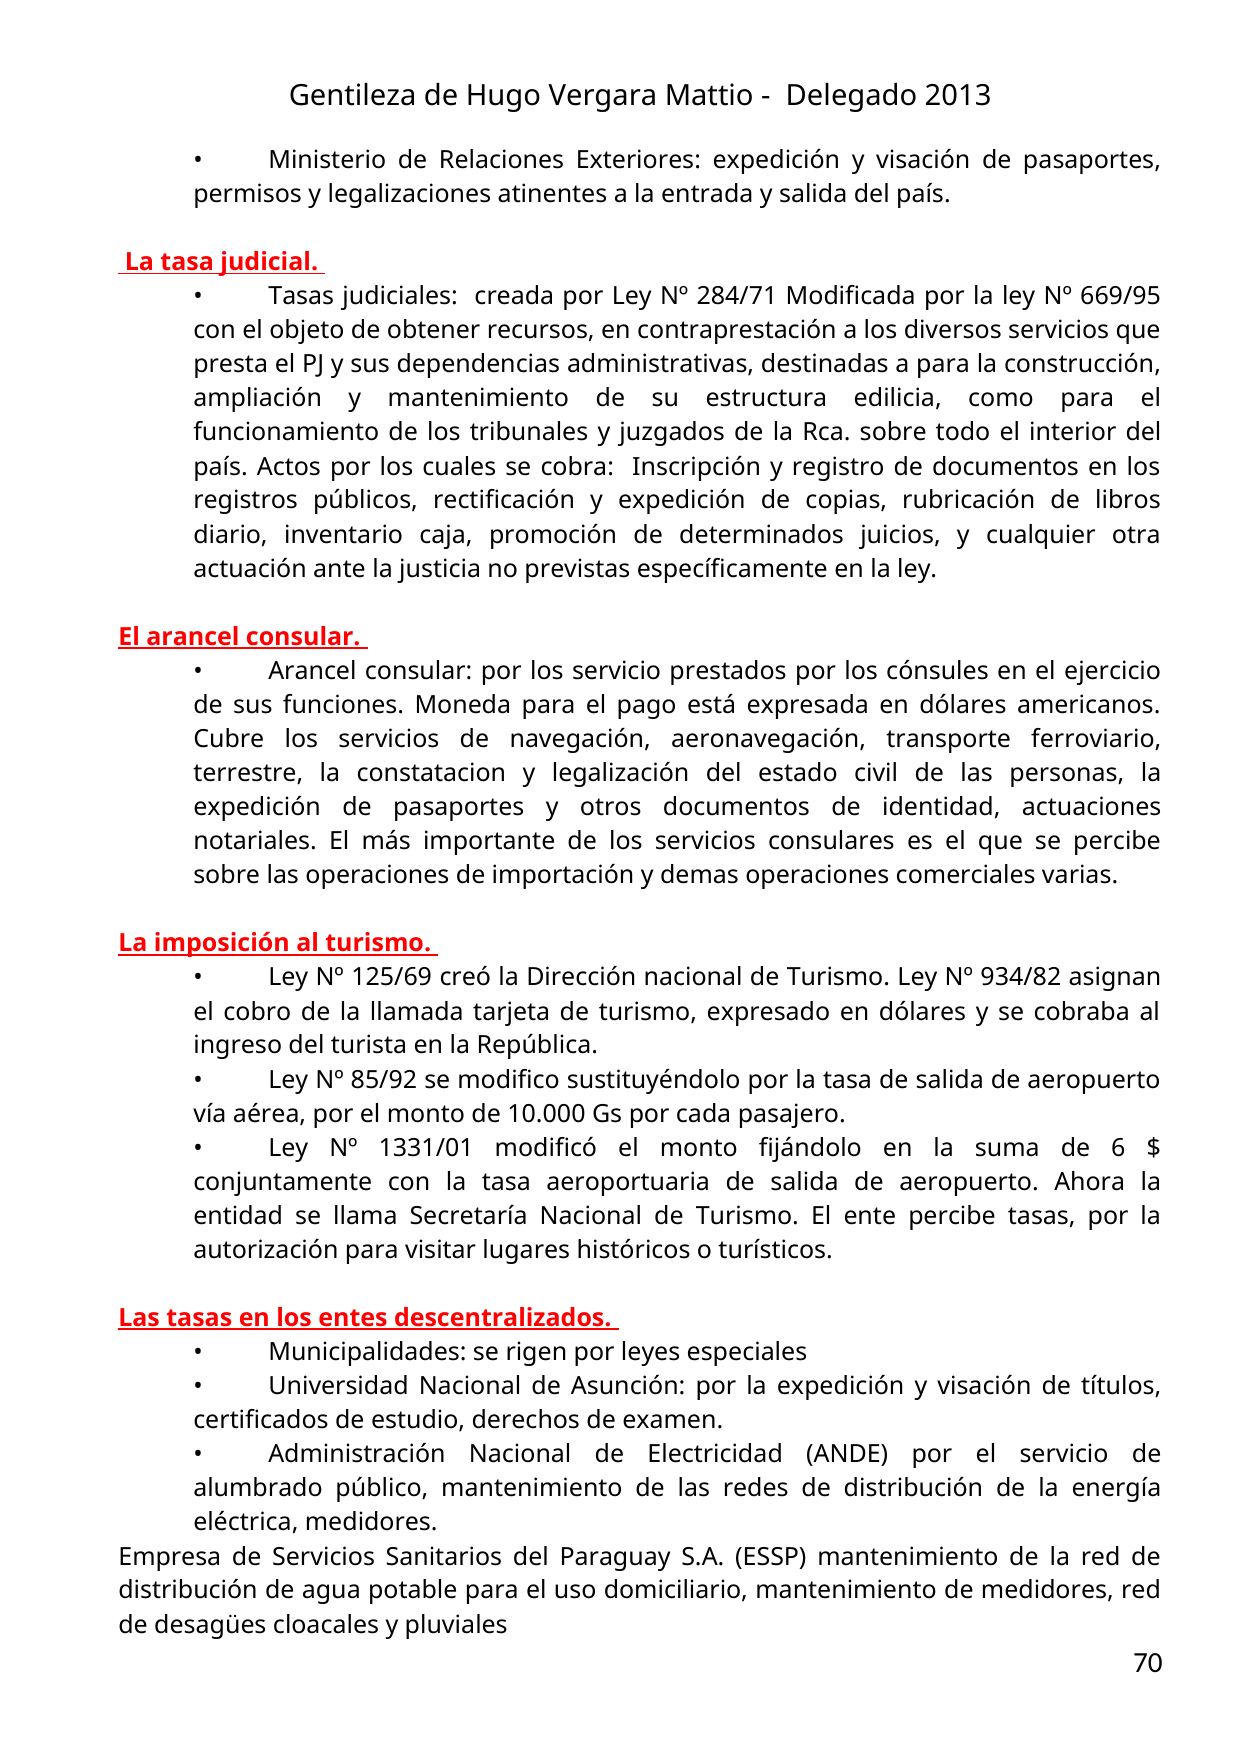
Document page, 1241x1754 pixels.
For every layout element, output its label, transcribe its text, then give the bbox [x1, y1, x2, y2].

text • Ley Nº 1331/01 modificó el monto fijándolo en la suma de 6 $ conjuntamente con la tasa aeroportuaria de salida de aeropuerto. Ahora la entidad se llama Secretaría Nacional de Turismo. El ente percibe tasas, por la autorización para visitar lugares históricos o turísticos. [193, 1129, 1162, 1266]
text • Ministerio de Relaciones Exteriores: expedición y visación de pasaportes, permisos y legalizaciones atinentes a la entrada y salida del país. [193, 142, 1162, 210]
text • Ley Nº 125/69 creó la Dirección nacional de Turismo. Ley Nº 934/82 asignan el cobro de la llamada tarjeta de turismo, expresado en dólares y se cobraba al ingreso del turista en la República. [193, 959, 1162, 1061]
text La imposición al turismo. [118, 925, 1162, 959]
text • Universidad Nacional de Asunción: por la expedición y visación de títulos, certificados de estudio, derechos de examen. [193, 1368, 1162, 1436]
text • Tasas judiciales: creada por Ley Nº 284/71 Modificada por la ley Nº 669/95 con el objeto de obtener recursos, en contraprestación a los diversos servicios que presta el PJ y sus dependencias administrativas, destinadas a para la construcción, ampliación y mantenimiento de su estructura edilicia, como para el funcionamiento de los tribunales y juzgados de la Rca. sobre todo el interior del país. Actos por los cuales se cobra: Inscripción y registro de documentos en los registros públicos, rectificación y expedición de copias, rubricación de libros diario, inventario caja, promoción de determinados juicios, y cualquier otra actuación ante la justicia no previstas específicamente en la ley. [193, 278, 1162, 584]
text • Administración Nacional de Electricidad (ANDE) por el servicio de alumbrado público, mantenimiento de las redes de distribución de la energía eléctrica, medidores. [193, 1436, 1162, 1538]
text El arancel consular. [118, 618, 1162, 652]
text La tasa judicial. [118, 244, 1162, 278]
text • Municipalidades: se rigen por leyes especiales [193, 1334, 1162, 1368]
text Empresa de Servicios Sanitarios del Paraguay S.A. (ESSP) mantenimiento de la red de distribución de agua potable para el uso domiciliario, mantenimiento de medidores, red de desagües cloacales y pluviales [118, 1538, 1162, 1640]
text Las tasas en los entes descentralizados. [118, 1300, 1162, 1334]
text • Ley Nº 85/92 se modifico sustituyéndolo por la tasa de salida de aeropuerto vía aérea, por el monto de 10.000 Gs por cada pasajero. [193, 1061, 1162, 1129]
text • Arancel consular: por los servicio prestados por los cónsules en el ejercicio de sus funciones. Moneda para el pago está expresada en dólares americanos. Cubre los servicios de navegación, aeronavegación, transporte ferroviario, terrestre, la constatacion y legalización del estado civil de las personas, la expedición de pasaportes y otros documentos de identidad, actuaciones notariales. El más importante de los servicios consulares es el que se percibe sobre las operaciones de importación y demas operaciones comerciales varias. [193, 652, 1162, 891]
